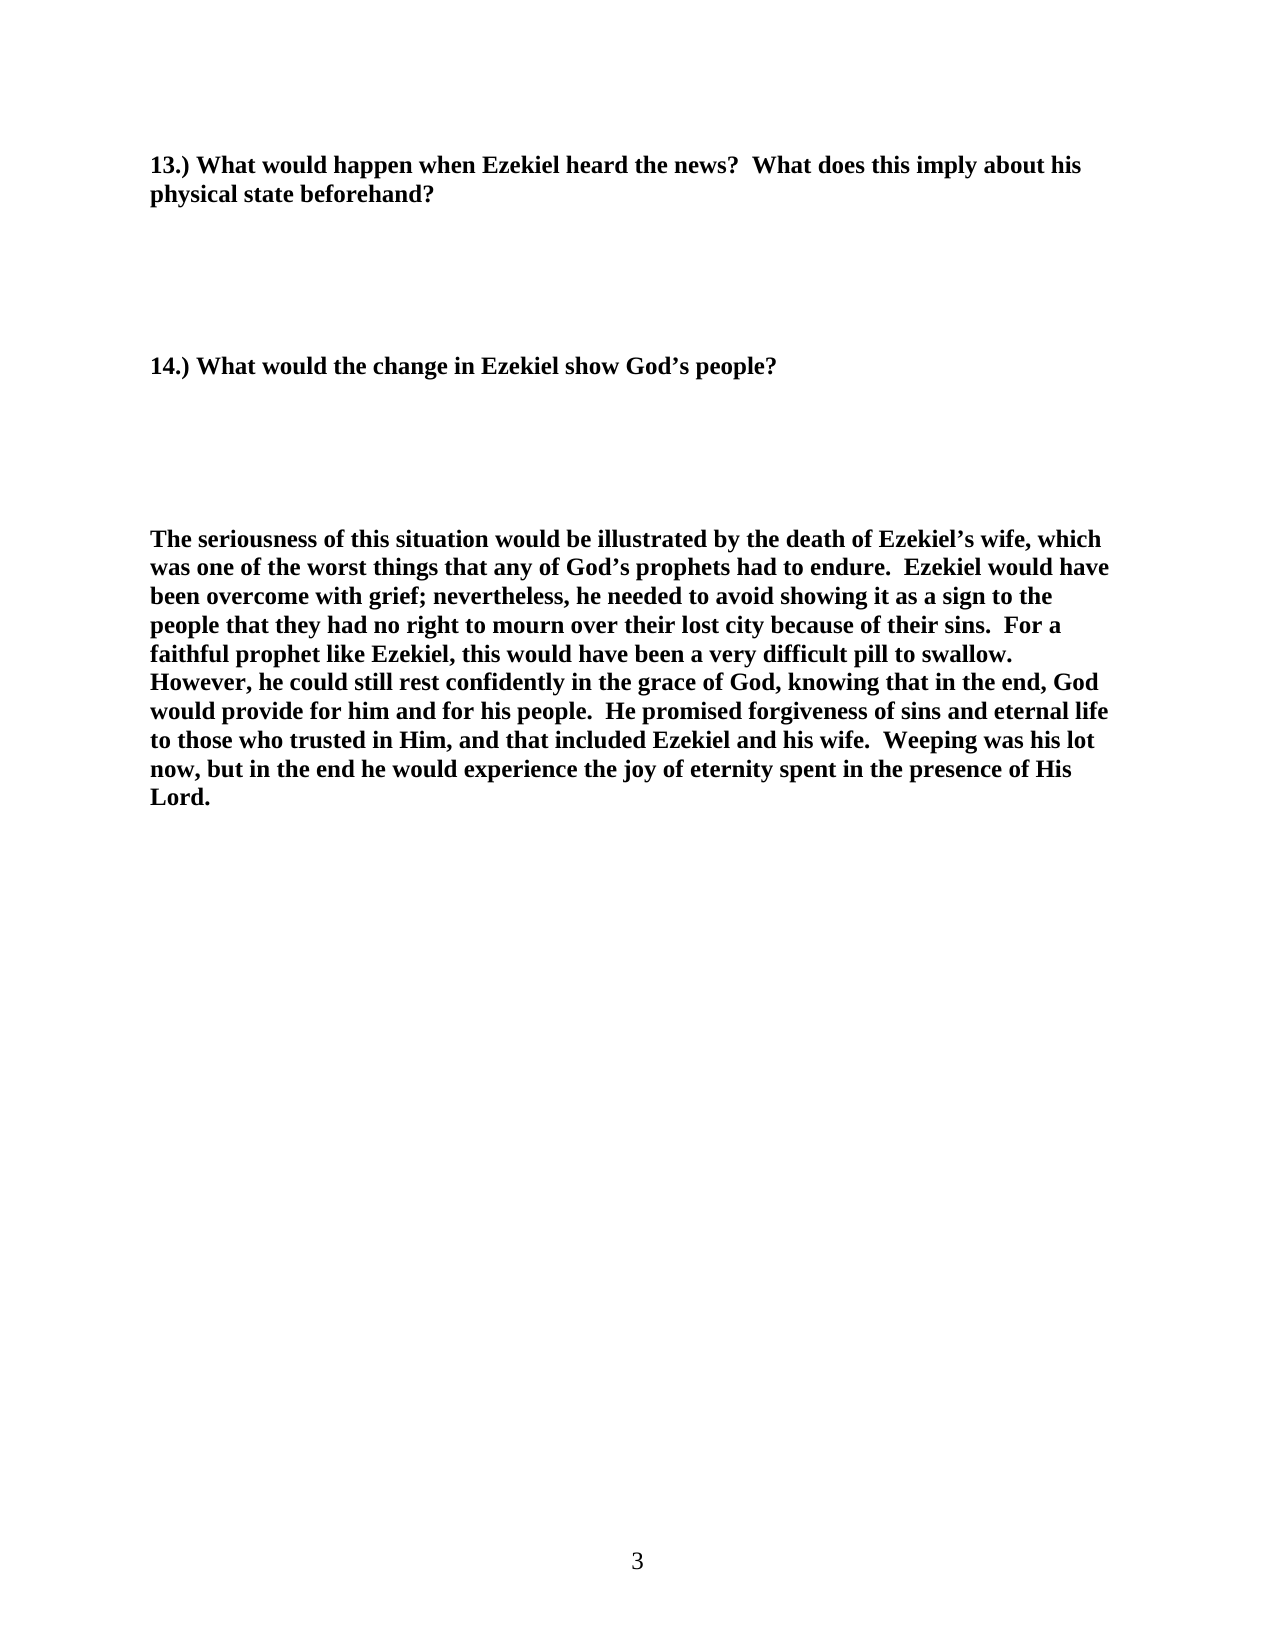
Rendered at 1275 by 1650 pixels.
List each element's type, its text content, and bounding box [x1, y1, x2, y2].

text 13.) What would happen when Ezekiel heard the news? What does this imply about his physical state beforehand? [150, 150, 1125, 207]
text The seriousness of this situation would be illustrated by the death of Ezekiel’s wife, which was one of the worst things that any of God’s prophets had to endure. Ezekiel would have been overcome with grief; nevertheless, he needed to avoid showing it as a sign to the people that they had no right to mourn over their lost city because of their sins. For a faithful prophet like Ezekiel, this would have been a very difficult pill to swallow. However, he could still rest confidently in the grace of God, knowing that in the end, God would provide for him and for his people. He promised forgiveness of sins and eternal life to those who trusted in Him, and that included Ezekiel and his wife. Weeping was his lot now, but in the end he would experience the joy of eternity spent in the presence of His Lord. [150, 524, 1125, 811]
text 14.) What would the change in Ezekiel show God’s people? [150, 351, 1125, 380]
